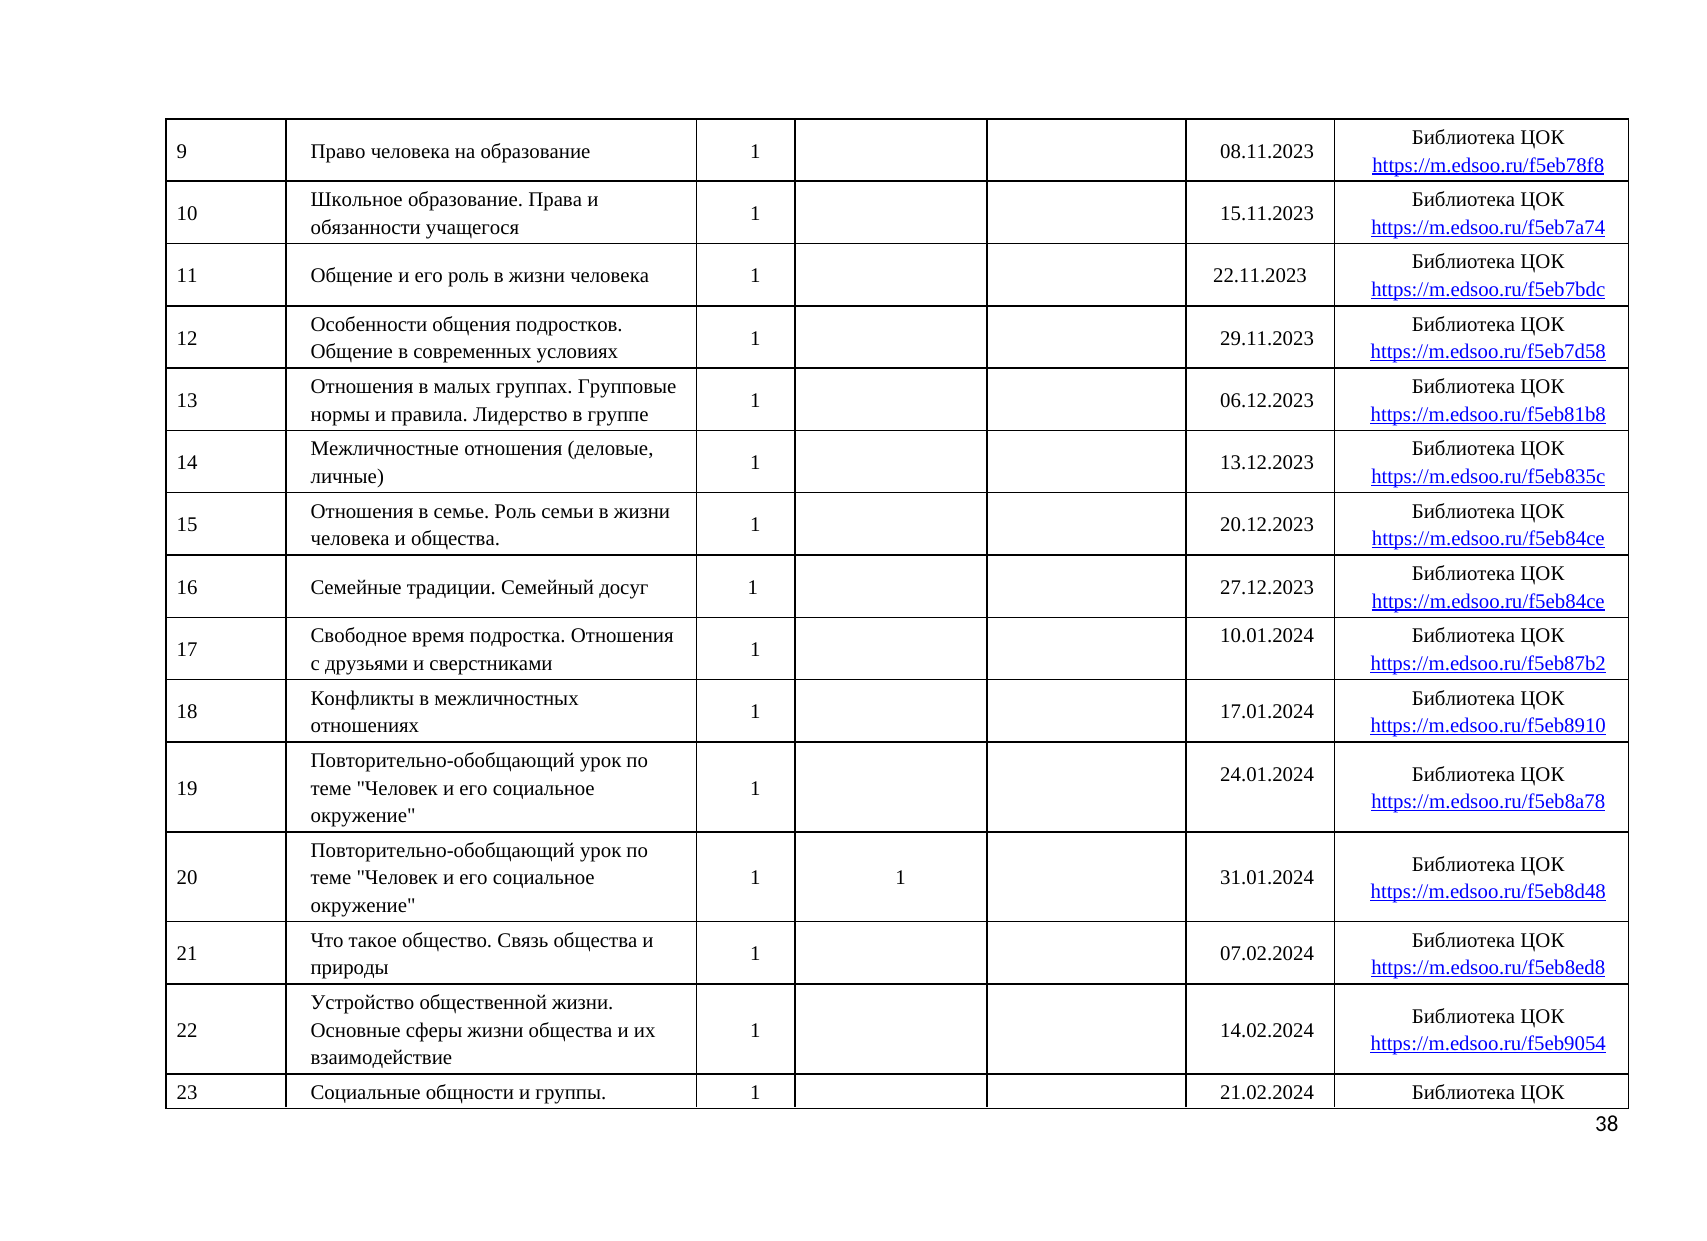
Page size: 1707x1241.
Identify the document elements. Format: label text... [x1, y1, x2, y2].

table_cell Библиотека ЦОК https://m.edsoo.ru/f5eb81b8 [1335, 369, 1628, 429]
table_cell 1 [697, 556, 794, 616]
table_cell [796, 1075, 986, 1107]
table_cell Библиотека ЦОК https://m.edsoo.ru/f5eb9054 [1335, 985, 1628, 1073]
table_cell [796, 307, 986, 367]
table_cell Повторительно-обобщающий урок по теме "Человек и его социальное окружение" [287, 833, 696, 921]
table_cell [988, 618, 1185, 679]
table_cell [796, 120, 986, 180]
table_cell Повторительно-обобщающий урок по теме "Человек и его социальное окружение" [287, 743, 696, 831]
table_cell 08.11.2023 [1187, 120, 1334, 180]
table_cell 20 [167, 833, 285, 921]
table_cell [796, 618, 986, 679]
table_cell Библиотека ЦОК https://m.edsoo.ru/f5eb87b2 [1335, 618, 1628, 679]
table_cell [796, 922, 986, 983]
table_cell Особенности общения подростков. Общение в современных условиях [287, 307, 696, 367]
table_cell 16 [167, 556, 285, 616]
table_cell 1 [697, 985, 794, 1073]
table_cell [988, 244, 1185, 305]
table_cell 1 [697, 493, 794, 554]
table_cell [988, 743, 1185, 831]
table_cell [796, 743, 986, 831]
table_cell 23 [167, 1075, 285, 1107]
table_cell [988, 833, 1185, 921]
table_cell 14 [167, 431, 285, 492]
table_cell 1 [697, 833, 794, 921]
table_cell 11 [167, 244, 285, 305]
table_cell 1 [697, 680, 794, 741]
table_cell 1 [697, 182, 794, 243]
table_cell [988, 307, 1185, 367]
table_cell 24.01.2024 [1187, 743, 1334, 831]
table_cell [796, 244, 986, 305]
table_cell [1335, 1075, 1628, 1107]
table_cell [796, 369, 986, 429]
table_cell Библиотека ЦОК https://m.edsoo.ru/f5eb835c [1335, 431, 1628, 492]
table_cell [988, 369, 1185, 429]
table_cell 12 [167, 307, 285, 367]
table_cell 20.12.2023 [1187, 493, 1334, 554]
table_cell 07.02.2024 [1187, 922, 1334, 983]
table_cell 21 [167, 922, 285, 983]
table_cell Устройство общественной жизни. Основные сферы жизни общества и их взаимодействие [287, 985, 696, 1073]
table_cell 14.02.2024 [1187, 985, 1334, 1073]
table_cell [988, 182, 1185, 243]
table_cell 1 [796, 833, 986, 921]
table_cell [988, 922, 1185, 983]
table_cell 31.01.2024 [1187, 833, 1334, 921]
table_cell [988, 493, 1185, 554]
table_cell Свободное время подростка. Отношения с друзьями и сверстниками [287, 618, 696, 679]
table_cell Библиотека ЦОК https://m.edsoo.ru/f5eb8d48 [1335, 833, 1628, 921]
table_cell 1 [697, 369, 794, 429]
table_cell 21.02.2024 [1187, 1075, 1334, 1107]
table_cell Библиотека ЦОК https://m.edsoo.ru/f5eb7bdc [1335, 244, 1628, 305]
table_cell Библиотека ЦОК https://m.edsoo.ru/f5eb8ed8 [1335, 922, 1628, 983]
table_cell 29.11.2023 [1187, 307, 1334, 367]
table_cell [988, 985, 1185, 1073]
table_cell Школьное образование. Права и обязанности учащегося [287, 182, 696, 243]
table_cell Библиотека ЦОК https://m.edsoo.ru/f5eb84ce [1335, 556, 1628, 616]
table_cell Отношения в малых группах. Групповые нормы и правила. Лидерство в группе [287, 369, 696, 429]
table_cell 1 [697, 618, 794, 679]
table_cell 22 [167, 985, 285, 1073]
table_cell Право человека на образование [287, 120, 696, 180]
table_cell Библиотека ЦОК https://m.edsoo.ru/f5eb84ce [1335, 493, 1628, 554]
table_cell Общение и его роль в жизни человека [287, 244, 696, 305]
table_cell 1 [697, 307, 794, 367]
table_cell 1 [697, 431, 794, 492]
table_cell 1 [697, 922, 794, 983]
table_cell [796, 182, 986, 243]
table_cell [796, 985, 986, 1073]
table_cell 15 [167, 493, 285, 554]
table_cell 27.12.2023 [1187, 556, 1334, 616]
table_cell Конфликты в межличностных отношениях [287, 680, 696, 741]
table_cell Межличностные отношения (деловые, личные) [287, 431, 696, 492]
table_cell [988, 120, 1185, 180]
table_cell 19 [167, 743, 285, 831]
table_cell Библиотека ЦОК https://m.edsoo.ru/f5eb8910 [1335, 680, 1628, 741]
table_cell 1 [697, 120, 794, 180]
table_cell 06.12.2023 [1187, 369, 1334, 429]
table_cell [796, 556, 986, 616]
table_cell Библиотека ЦОК https://m.edsoo.ru/f5eb78f8 [1335, 120, 1628, 180]
table_cell 22.11.2023 [1187, 244, 1334, 305]
table_cell 17.01.2024 [1187, 680, 1334, 741]
table_cell Что такое общество. Связь общества и природы [287, 922, 696, 983]
table_cell Библиотека ЦОК https://m.edsoo.ru/f5eb7a74 [1335, 182, 1628, 243]
table_cell Библиотека ЦОК https://m.edsoo.ru/f5eb8a78 [1335, 743, 1628, 831]
table_cell 17 [167, 618, 285, 679]
table_cell 10 [167, 182, 285, 243]
table_cell [988, 431, 1185, 492]
table_cell [796, 680, 986, 741]
table_cell [796, 493, 986, 554]
table_cell Семейные традиции. Семейный досуг [287, 556, 696, 616]
table_cell 1 [697, 244, 794, 305]
table_cell 13.12.2023 [1187, 431, 1334, 492]
table_cell [796, 431, 986, 492]
table_cell 9 [167, 120, 285, 180]
table_cell 15.11.2023 [1187, 182, 1334, 243]
table_cell [988, 680, 1185, 741]
table_cell [988, 556, 1185, 616]
table_cell 10.01.2024 [1187, 618, 1334, 679]
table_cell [287, 1075, 696, 1107]
table_cell 18 [167, 680, 285, 741]
table_cell Отношения в семье. Роль семьи в жизни человека и общества. [287, 493, 696, 554]
table_cell 13 [167, 369, 285, 429]
table_cell 1 [697, 1075, 794, 1107]
table_cell [988, 1075, 1185, 1107]
table_cell Библиотека ЦОК https://m.edsoo.ru/f5eb7d58 [1335, 307, 1628, 367]
table_cell 1 [697, 743, 794, 831]
